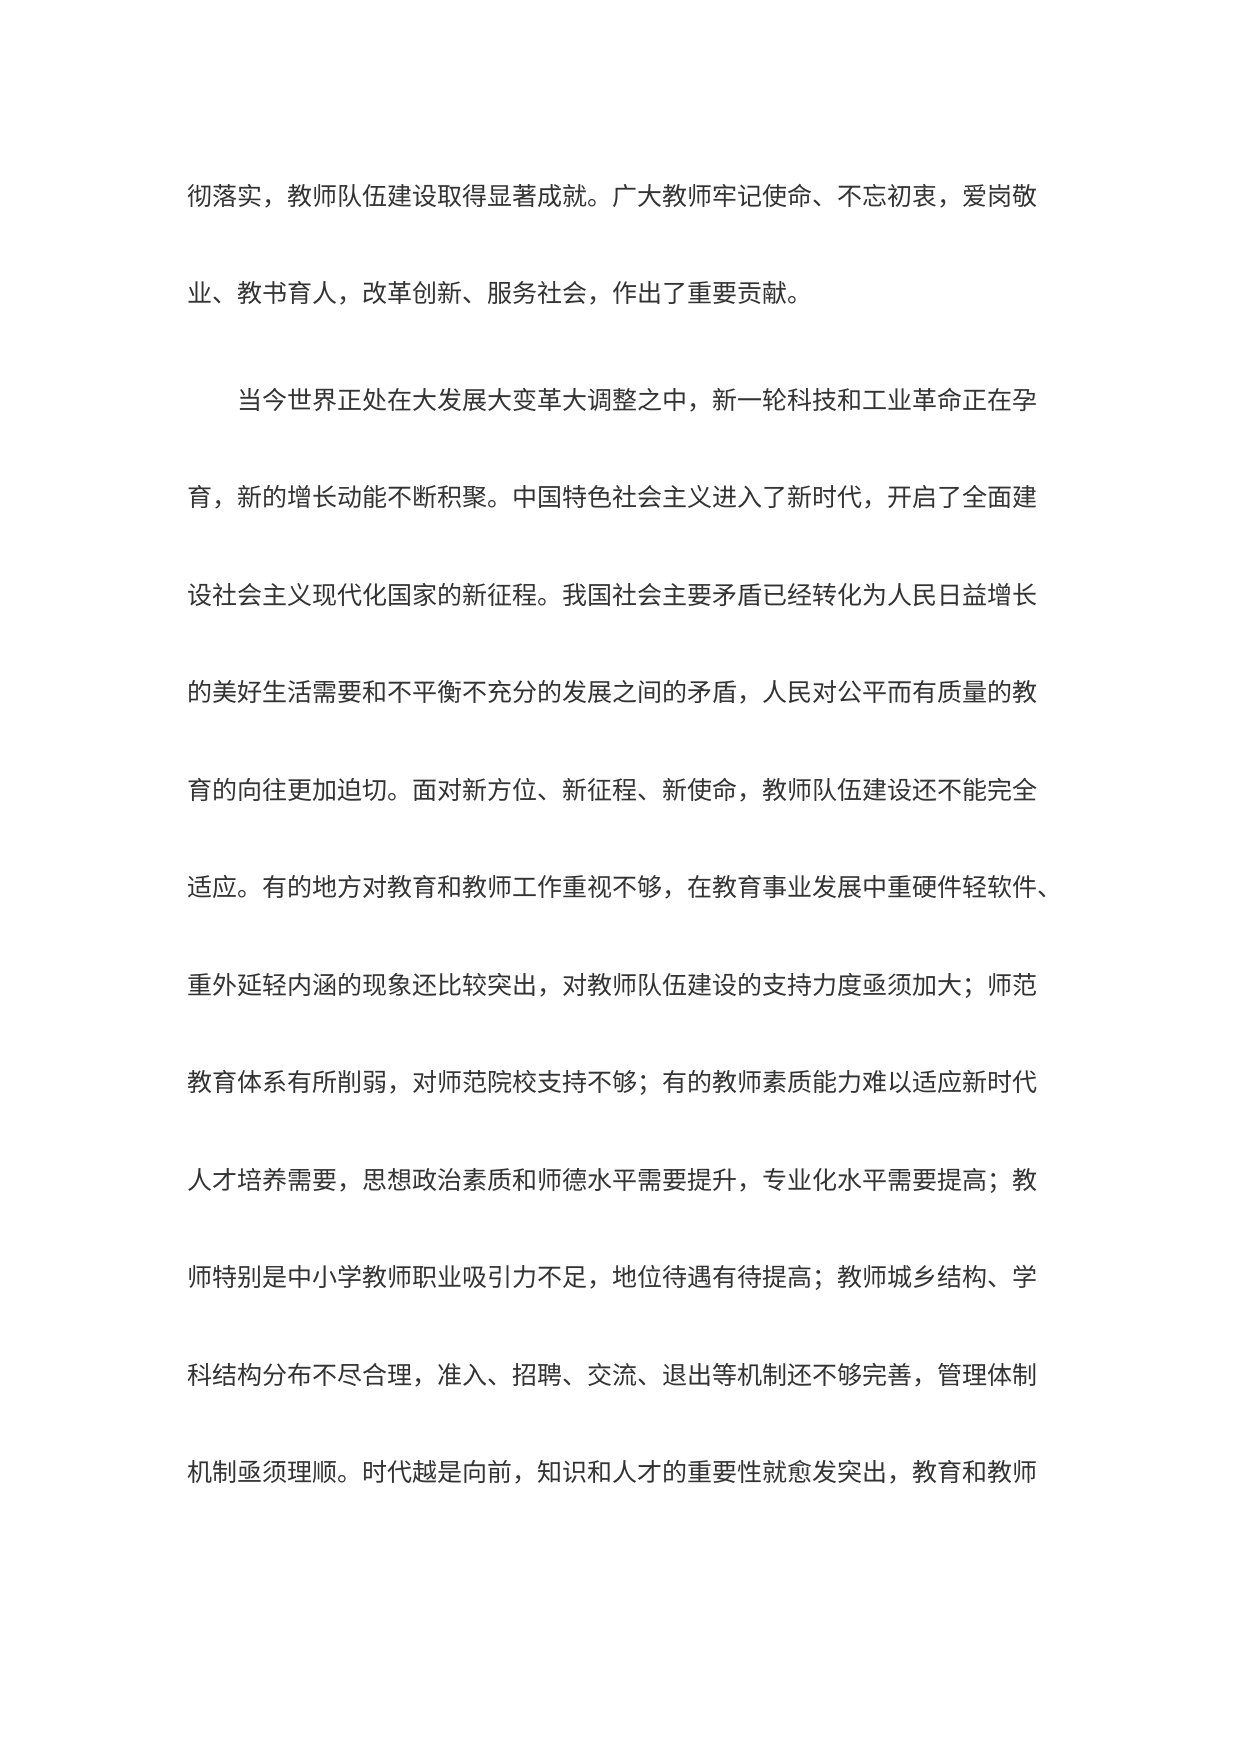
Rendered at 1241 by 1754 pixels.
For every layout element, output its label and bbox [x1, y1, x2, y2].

text [187, 366, 1053, 1503]
text [187, 162, 1053, 324]
